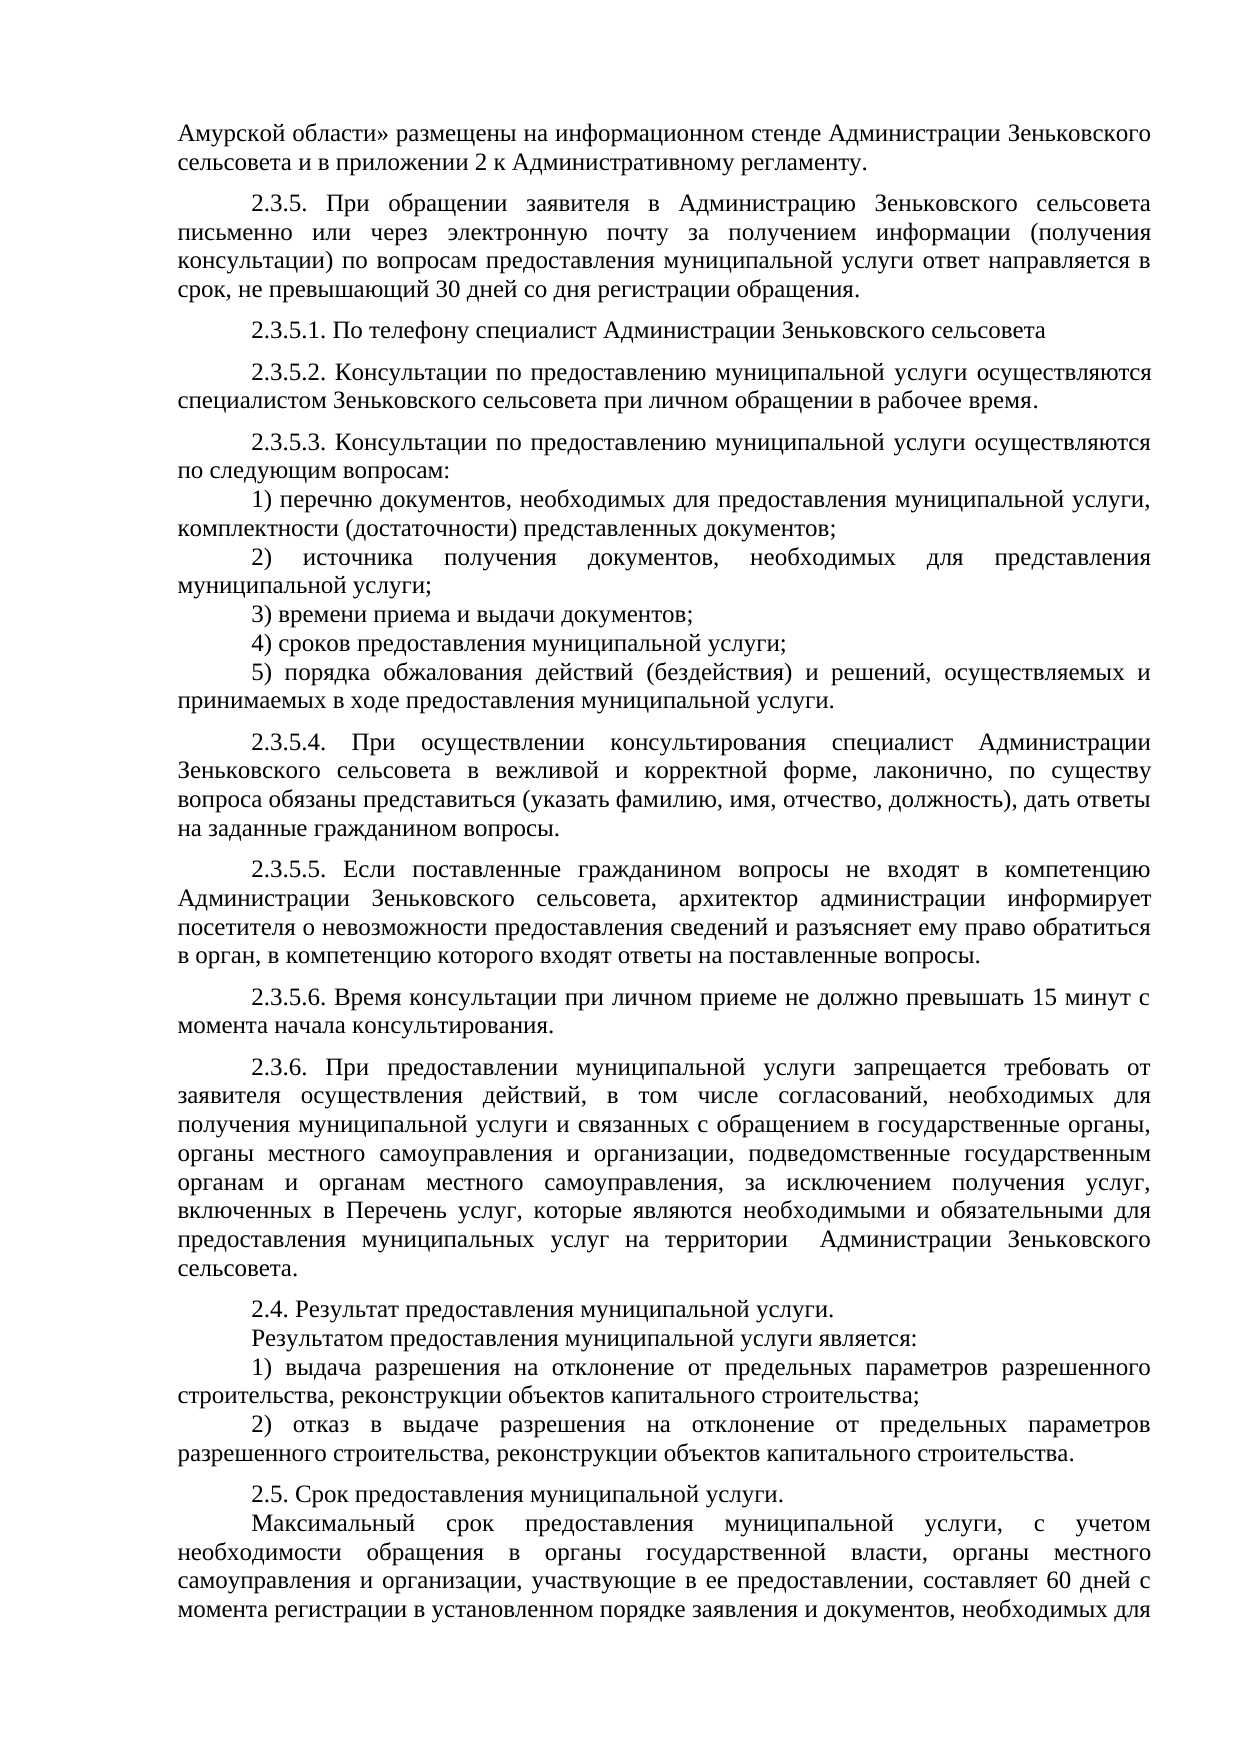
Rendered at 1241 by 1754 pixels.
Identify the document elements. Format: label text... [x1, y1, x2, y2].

text 2.3.5.2. Консультации по предоставлению муниципальной услуги осуществляются специалистом Зеньковского сельсовета при личном обращении в рабочее время. [177, 357, 1152, 414]
text 2.5. Срок предоставления муниципальной услуги. [177, 1479, 1152, 1508]
text 2.4. Результат предоставления муниципальной услуги. [177, 1294, 1152, 1323]
text 2) источника получения документов, необходимых для представления муниципальной услуги; [177, 542, 1152, 599]
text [177, 118, 1152, 176]
text 2.3.5.1. По телефону специалист Администрации Зеньковского сельсовета [177, 316, 1152, 344]
text 2.3.5.3. Консультации по предоставлению муниципальной услуги осуществляются по следующим вопросам: [177, 427, 1152, 484]
text 4) сроков предоставления муниципальной услуги; [177, 628, 1152, 657]
text 2.3.5. При обращении заявителя в Администрацию Зеньковского сельсовета письменно или через электронную почту за получением информации (получения консультации) по вопросам предоставления муниципальной услуги ответ направляется в срок, не превышающий 30 дней со дня регистрации обращения. [177, 188, 1152, 303]
text 2) отказ в выдаче разрешения на отклонение от предельных параметров разрешенного строительства, реконструкции объектов капитального строительства. [177, 1409, 1152, 1467]
text 2.3.5.5. Если поставленные гражданином вопросы не входят в компетенцию Администрации Зеньковского сельсовета, архитектор администрации информирует посетителя о невозможности предоставления сведений и разъясняет ему право обратиться в орган, в компетенцию которого входят ответы на поставленные вопросы. [177, 854, 1152, 969]
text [177, 1508, 1152, 1623]
text 5) порядка обжалования действий (бездействия) и решений, осуществляемых и принимаемых в ходе предоставления муниципальной услуги. [177, 657, 1152, 714]
text 1) перечню документов, необходимых для предоставления муниципальной услуги, комплектности (достаточности) представленных документов; [177, 484, 1152, 542]
text 2.3.6. При предоставлении муниципальной услуги запрещается требовать от заявителя осуществления действий, в том числе согласований, необходимых для получения муниципальной услуги и связанных с обращением в государственные органы, органы местного самоуправления и организации, подведомственные государственным органам и органам местного самоуправления, за исключением получения услуг, включенных в Перечень услуг, которые являются необходимыми и обязательными для предоставления муниципальных услуг на территории Администрации Зеньковского сельсовета. [177, 1052, 1152, 1282]
text 3) времени приема и выдачи документов; [177, 599, 1152, 628]
text Результатом предоставления муниципальной услуги является: [177, 1323, 1152, 1352]
text 2.3.5.6. Время консультации при личном приеме не должно превышать 15 минут с момента начала консультирования. [177, 982, 1152, 1039]
text 2.3.5.4. При осуществлении консультирования специалист Администрации Зеньковского сельсовета в вежливой и корректной форме, лаконично, по существу вопроса обязаны представиться (указать фамилию, имя, отчество, должность), дать ответы на заданные гражданином вопросы. [177, 727, 1152, 842]
text 1) выдача разрешения на отклонение от предельных параметров разрешенного строительства, реконструкции объектов капитального строительства; [177, 1352, 1152, 1409]
